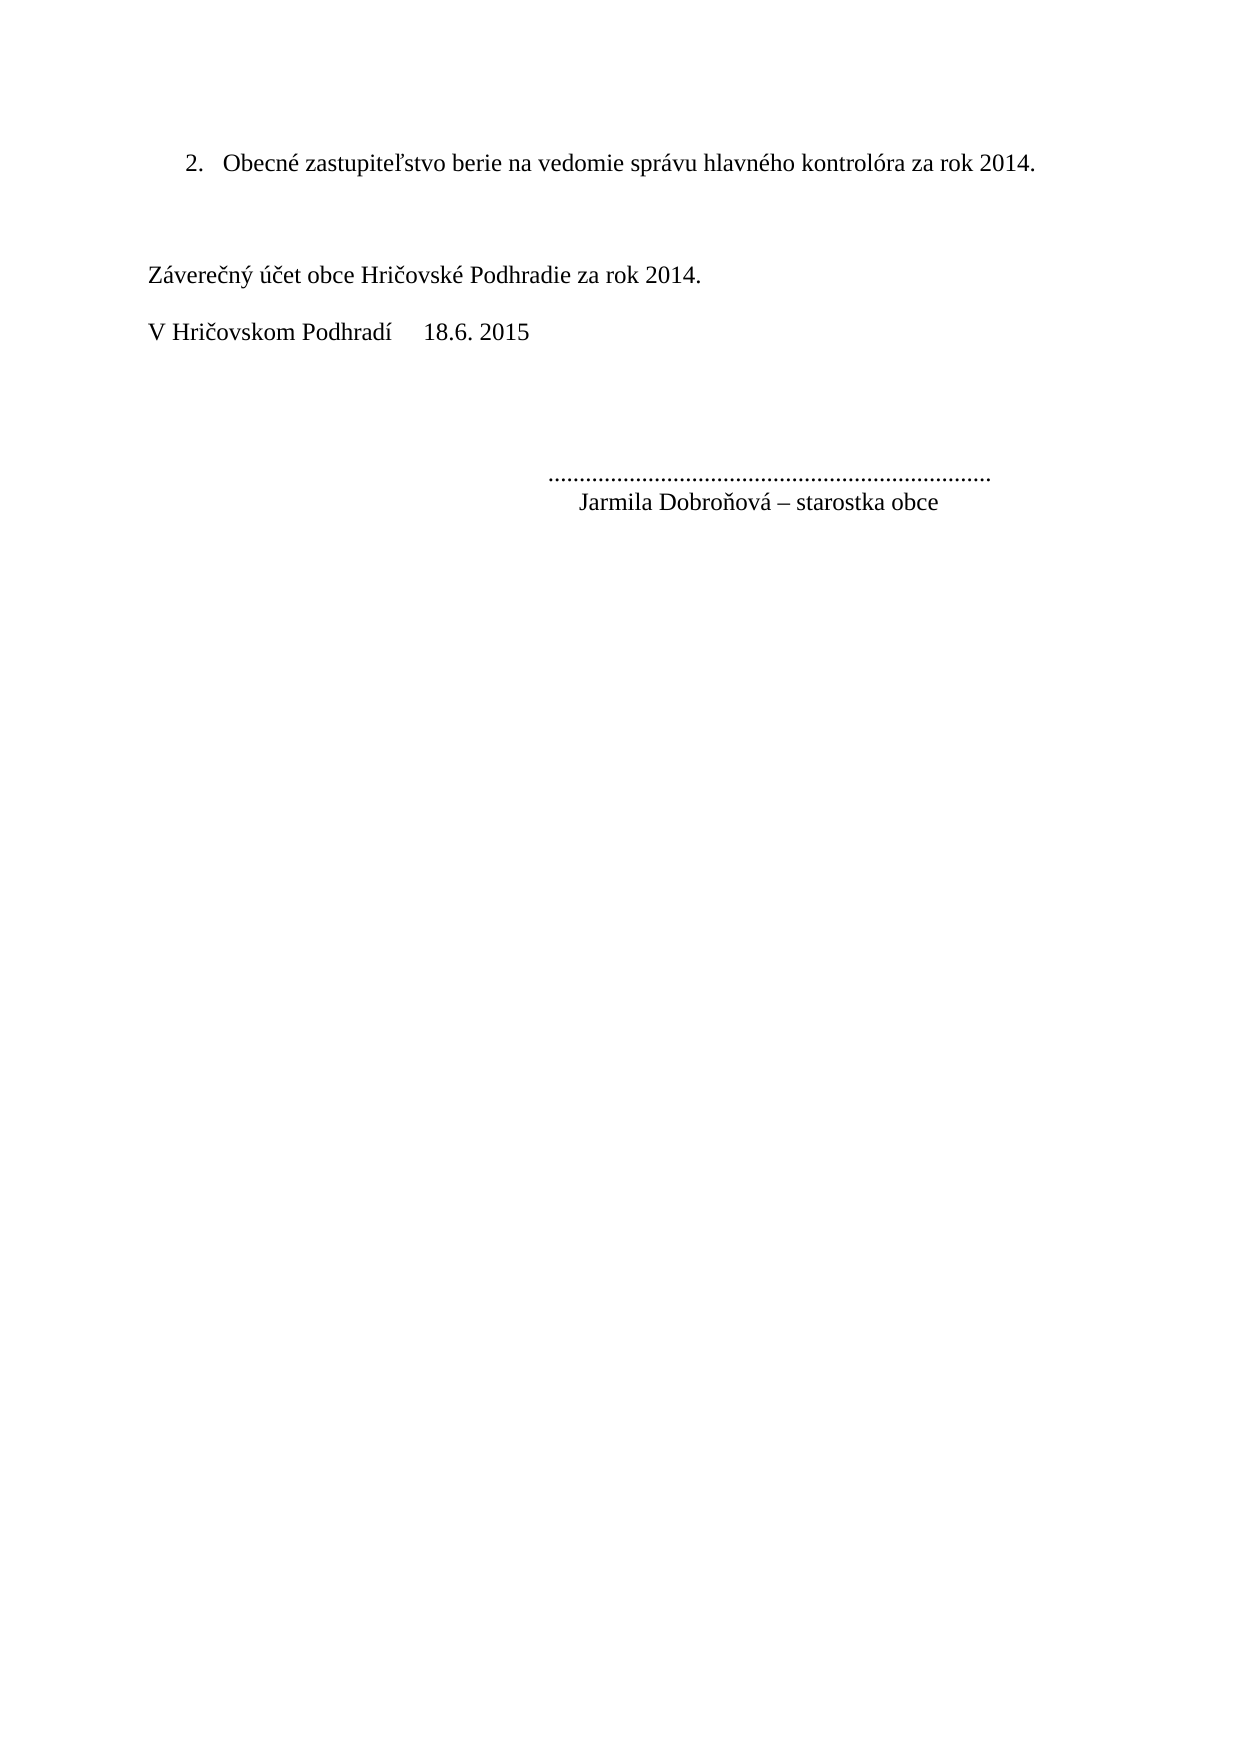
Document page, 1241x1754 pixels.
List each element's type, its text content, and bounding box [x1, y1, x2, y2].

text V Hričovskom Podhradí 18.6. 2015 [148, 317, 1093, 346]
text 2. Obecné zastupiteľstvo berie na vedomie správu hlavného kontrolóra za rok 2014. [148, 148, 1093, 176]
text Jarmila Dobroňová – starostka obce [148, 487, 1093, 516]
text Záverečný účet obce Hričovské Podhradie za rok 2014. [148, 260, 1093, 289]
text ....................................................................... [148, 458, 1093, 487]
